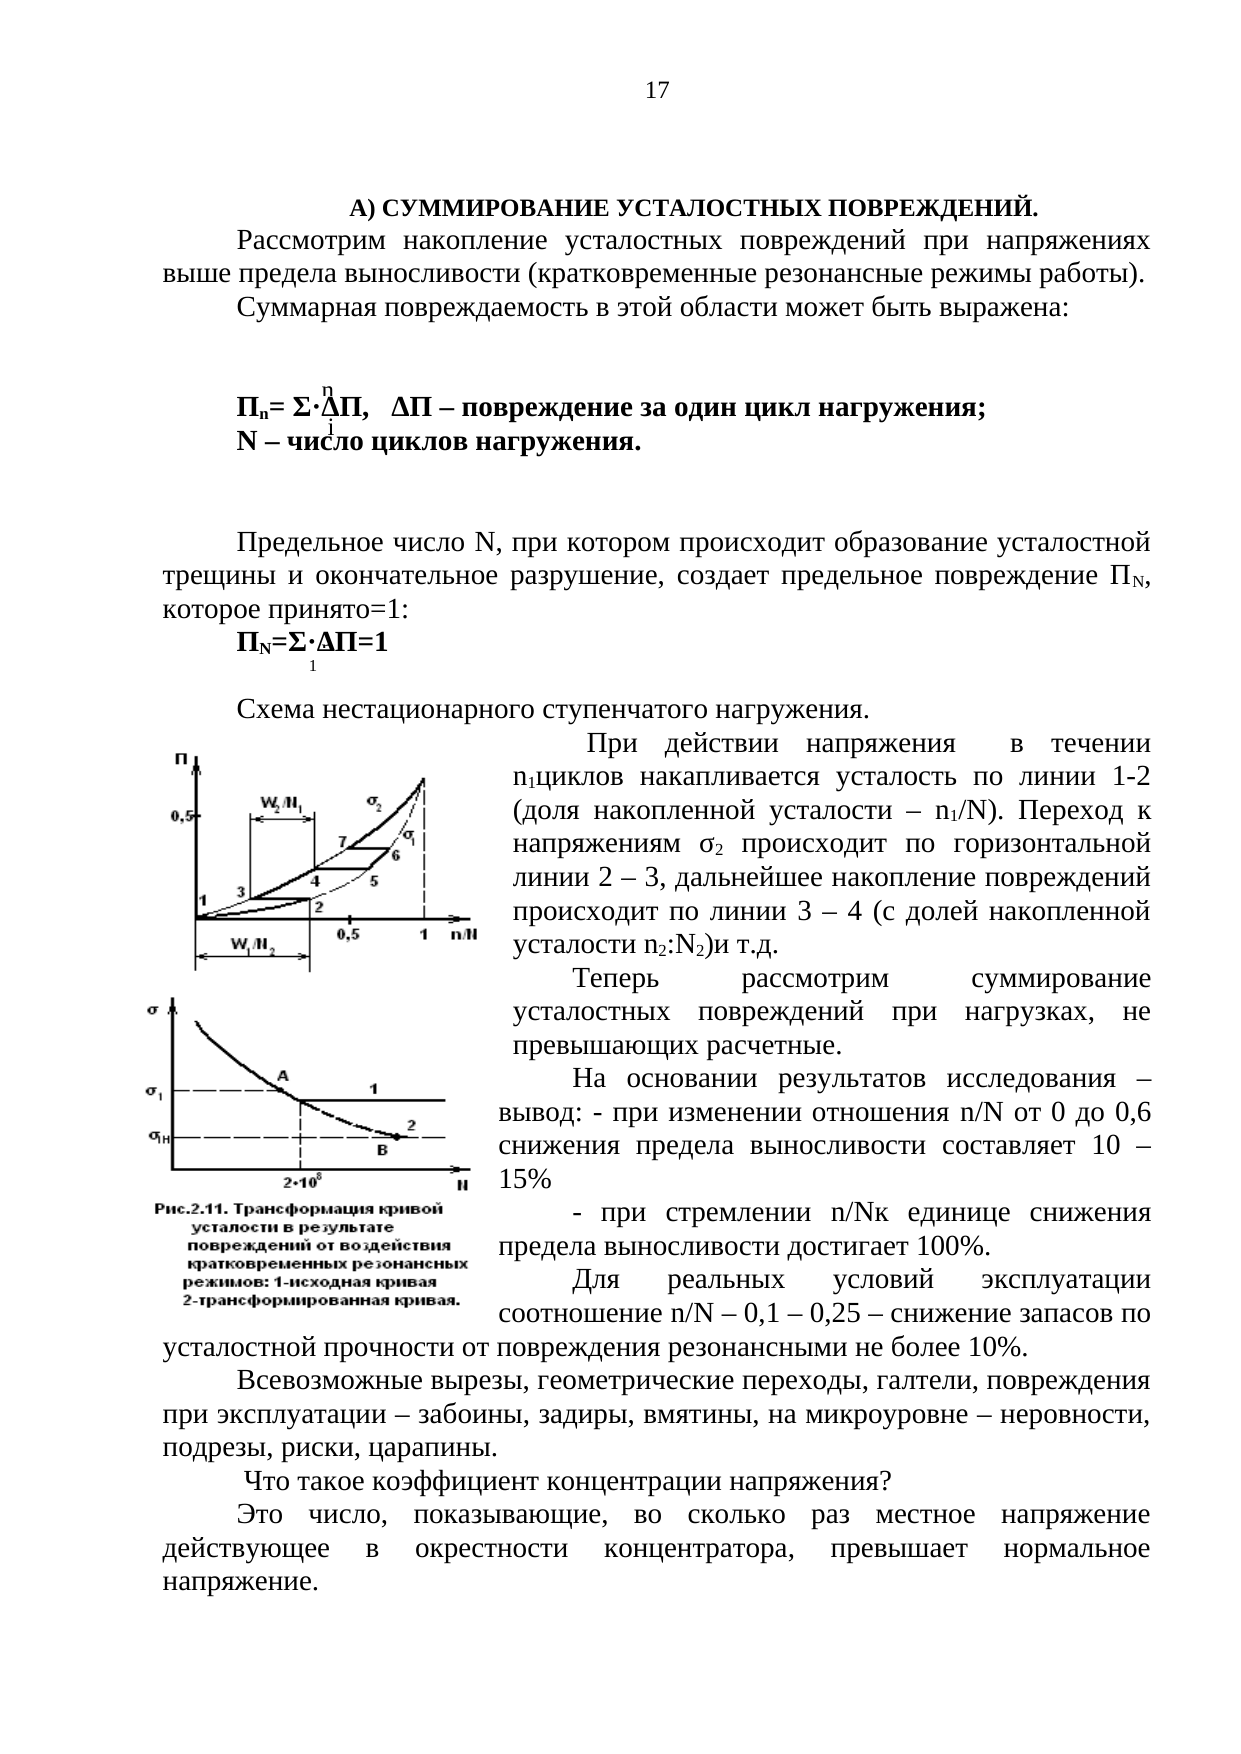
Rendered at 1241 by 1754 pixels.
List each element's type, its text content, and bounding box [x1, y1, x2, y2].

text ПN=Σ·ΔП=1 [162, 624, 1151, 658]
text На основании результатов исследования – вывод: - при изменении отношения n/N от 0 до 0,6 снижения предела выносливости составляет 10 – 15% [499, 1060, 1151, 1194]
text А) СУММИРОВАНИЕ УСТАЛОСТНЫХ ПОВРЕЖДЕНИЙ. [162, 193, 1151, 222]
text Пn= Σ·ΔП, ΔП – повреждение за один цикл нагружения; [162, 389, 1151, 423]
text Схема нестационарного ступенчатого нагружения. [162, 691, 1151, 725]
text Для реальных условий эксплуатации соотношение n/N – 0,1 – 0,25 – снижение запасов по усталостной прочности от повреждения резонансными не более 10%. [162, 1262, 1151, 1362]
text - при стремлении n/Nк единице снижения предела выносливости достигает 100%. [499, 1194, 1151, 1262]
text Суммарная повреждаемость в этой области может быть выражена: [162, 289, 1151, 322]
picture [143, 725, 513, 1317]
text При действии напряжения в течении n1циклов накапливается усталость по линии 1-2 (доля накопленной усталости – n1/N). Переход к напряжениям σ2 происходит по горизонтальной линии 2 – 3, дальнейшее накопление повреждений происходит по линии 3 – 4 (с долей накопленной усталости n2:N2)и т.д. [513, 725, 1151, 960]
text Теперь рассмотрим суммирование усталостных повреждений при нагрузках, не превышающих расчетные. [513, 960, 1151, 1060]
text Это число, показывающие, во сколько раз местное напряжение действующее в окрестности концентратора, превышает нормальное напряжение. [162, 1496, 1151, 1597]
text Что такое коэффициент концентрации напряжения? [162, 1463, 1151, 1496]
text Рассмотрим накопление усталостных повреждений при напряжениях выше предела выносливости (кратковременные резонансные режимы работы). [162, 222, 1151, 289]
text N – число циклов нагружения. [162, 423, 1151, 457]
text Предельное число N, при котором происходит образование усталостной трещины и окончательное разрушение, создает предельное повреждение ПN, которое принято=1: [162, 524, 1151, 624]
text Всевозможные вырезы, геометрические переходы, галтели, повреждения при эксплуатации – забоины, задиры, вмятины, на микроуровне – неровности, подрезы, риски, царапины. [162, 1362, 1151, 1463]
